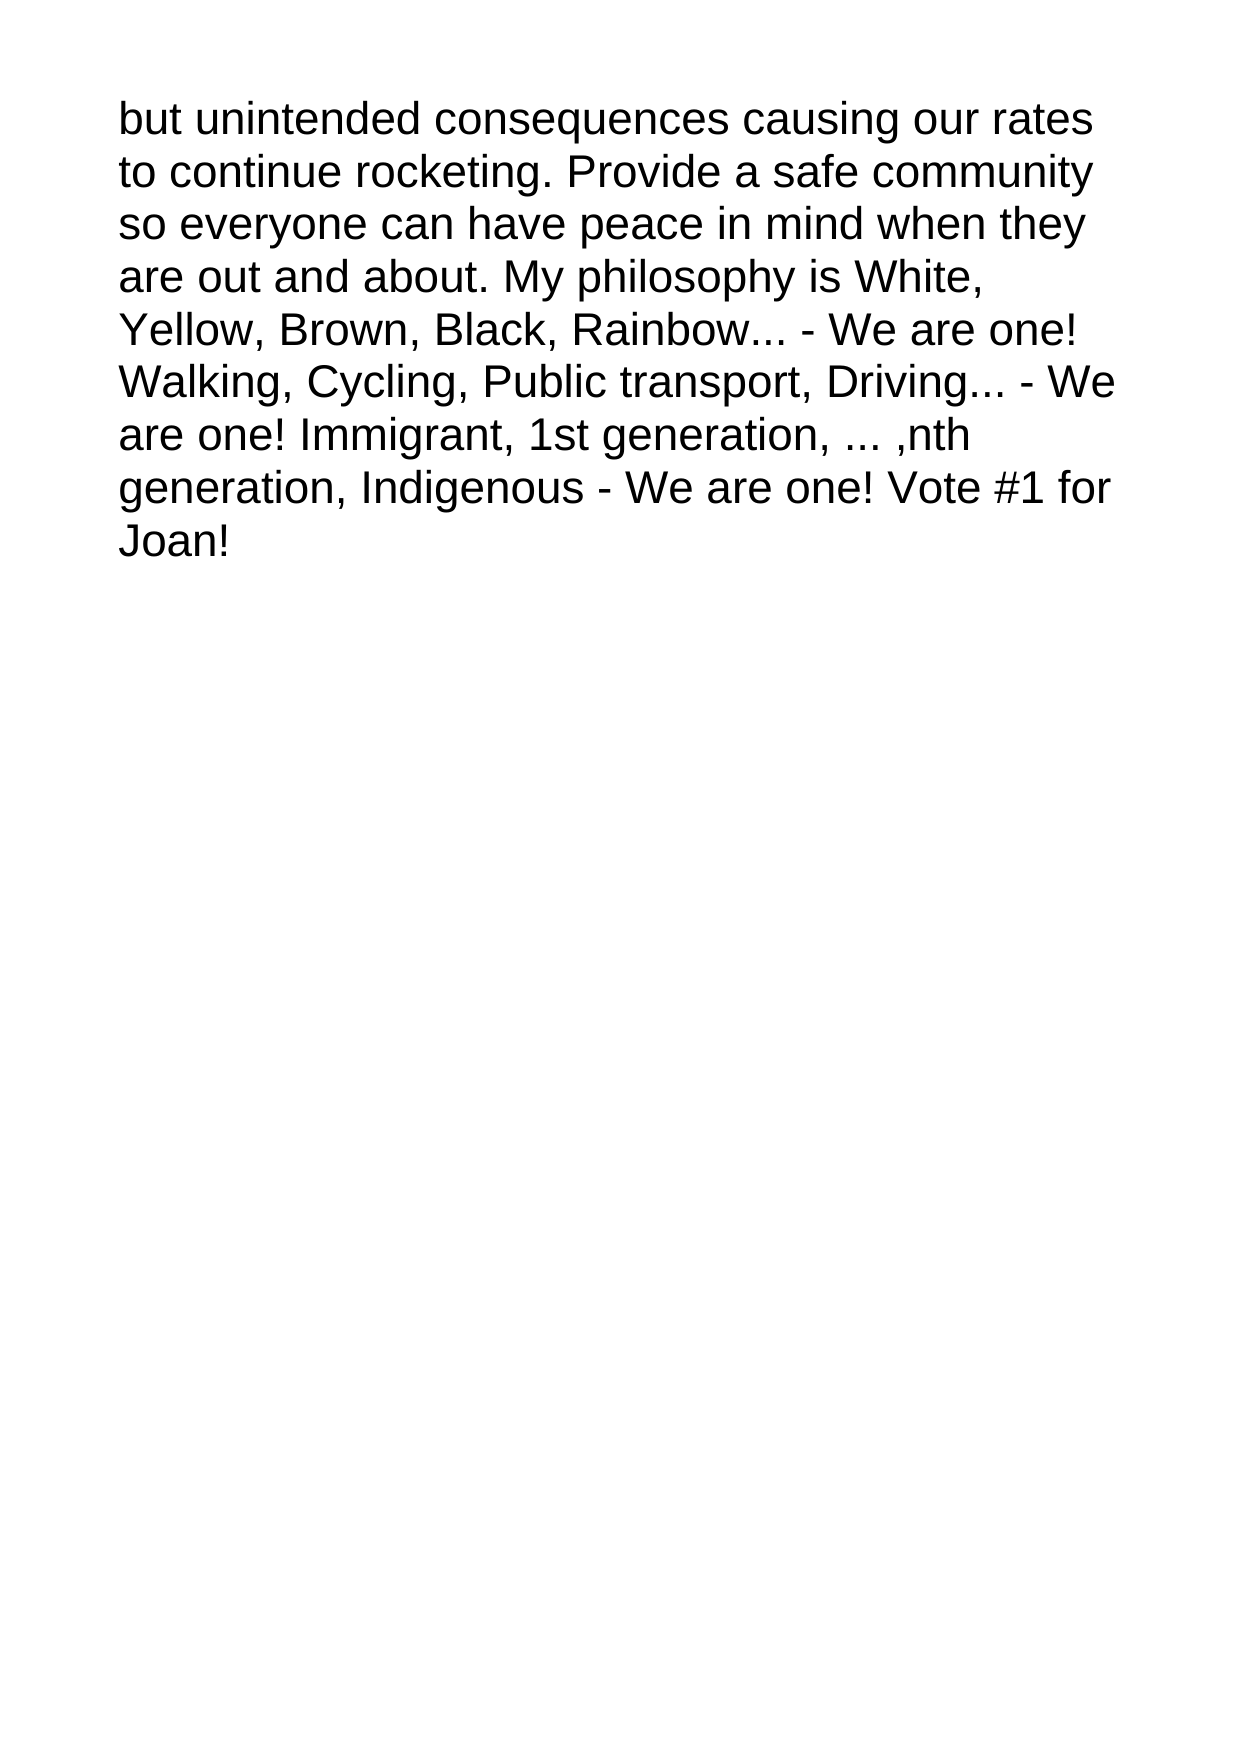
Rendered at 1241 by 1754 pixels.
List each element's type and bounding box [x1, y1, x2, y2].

text [118, 91, 1122, 566]
